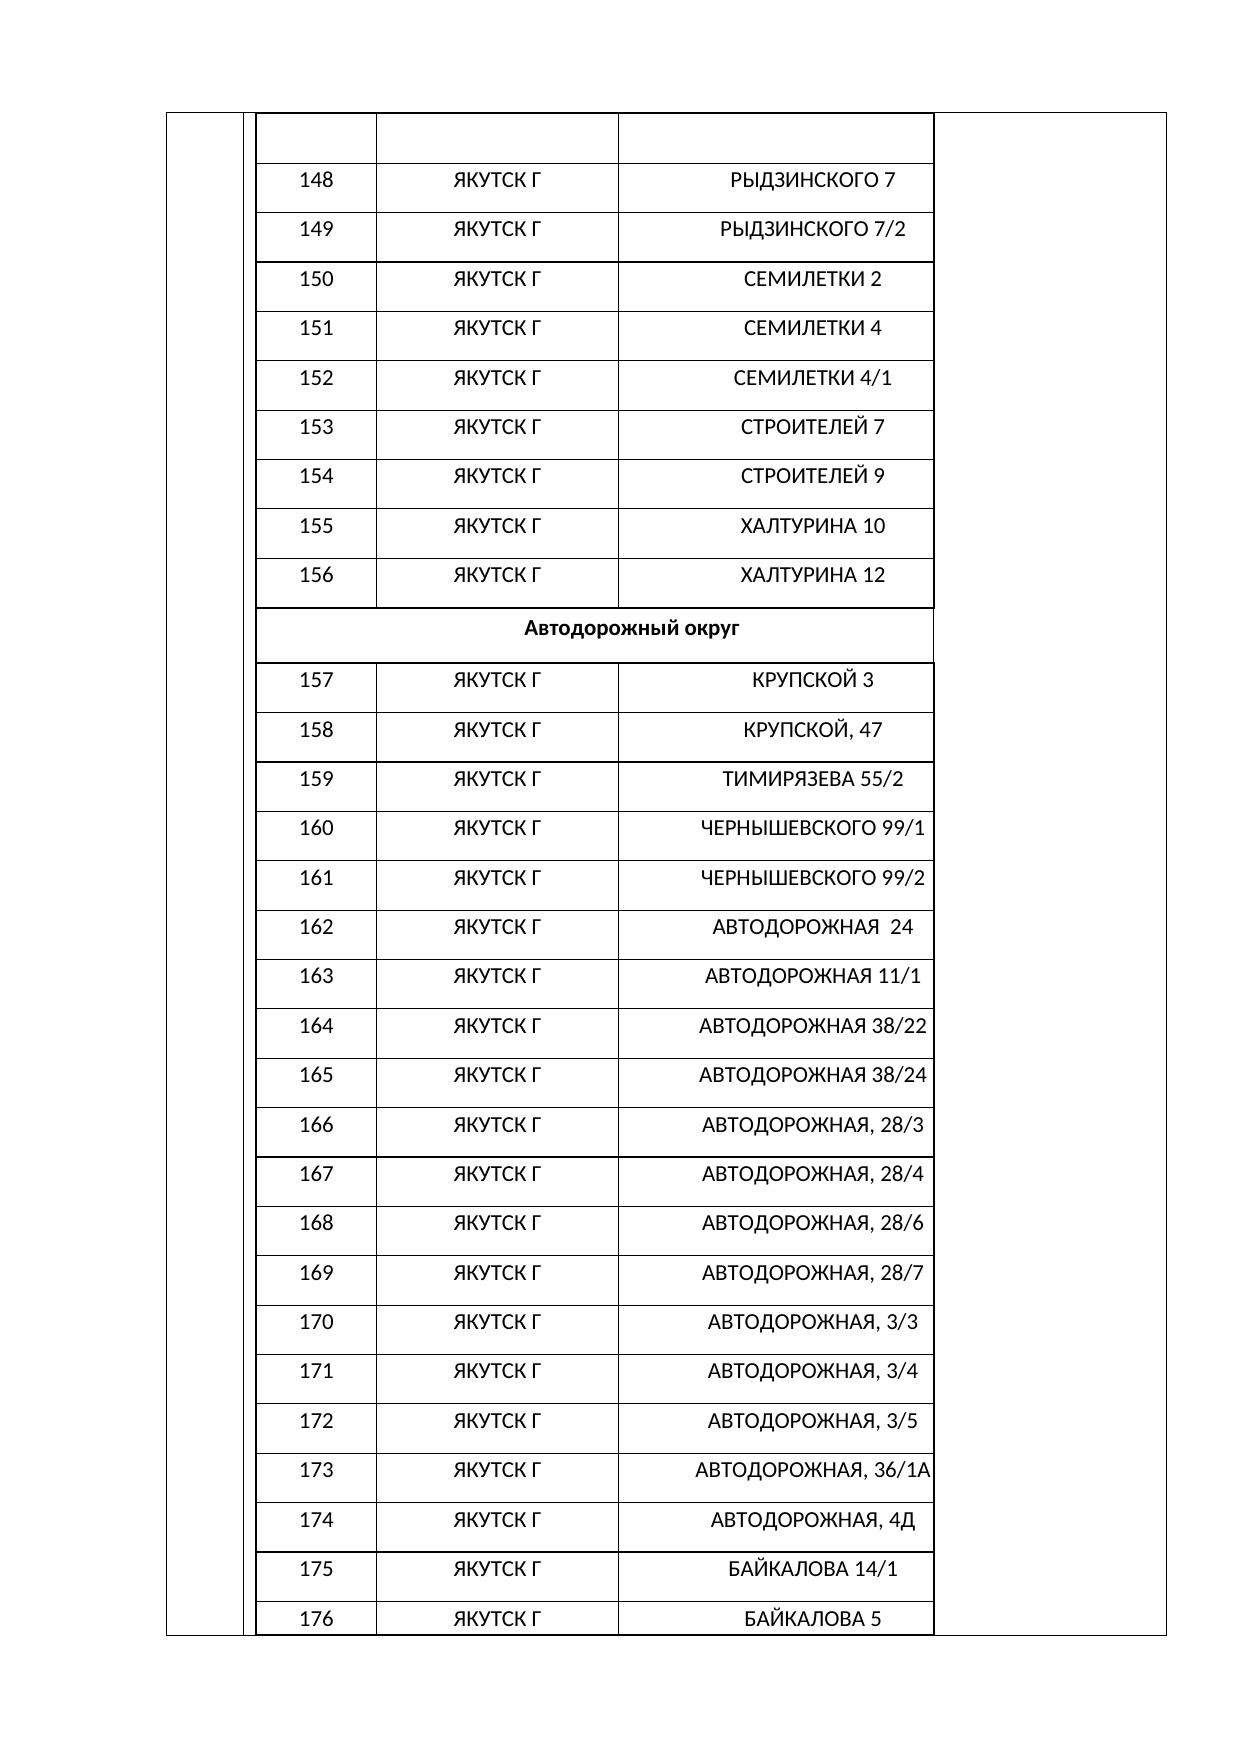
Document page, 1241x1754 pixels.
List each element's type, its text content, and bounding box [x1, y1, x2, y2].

table_cell [619, 861, 933, 910]
table_cell [619, 1404, 933, 1453]
table_cell [619, 664, 933, 712]
table_cell [619, 1158, 933, 1206]
table_cell [619, 1306, 933, 1354]
table_cell [377, 861, 618, 910]
table_cell [377, 1059, 618, 1107]
table_cell [377, 1108, 618, 1156]
table_cell [257, 1602, 376, 1634]
table_cell [619, 263, 933, 311]
table_cell [257, 460, 376, 508]
table_cell [377, 960, 618, 1008]
table_cell [257, 1553, 376, 1601]
table_cell [257, 213, 376, 261]
table_cell [377, 1158, 618, 1206]
table_cell [257, 1256, 376, 1305]
table_cell [619, 1059, 933, 1107]
table_cell [377, 1404, 618, 1453]
table_cell [257, 960, 376, 1008]
table_cell [257, 1503, 376, 1551]
table_cell [257, 1404, 376, 1453]
table_cell [257, 1158, 376, 1206]
table_cell [377, 1355, 618, 1403]
table_cell [619, 1108, 933, 1156]
table_cell 1 [167, 113, 243, 1635]
table_cell [377, 1553, 618, 1601]
table_cell [257, 164, 376, 212]
table_cell [619, 812, 933, 860]
table_cell [257, 812, 376, 860]
table_cell [619, 213, 933, 261]
table_cell [257, 609, 933, 662]
table_cell [257, 114, 376, 163]
table_cell [619, 460, 933, 508]
table_cell [377, 411, 618, 459]
table_cell [619, 509, 933, 558]
table_cell [257, 911, 376, 959]
table_cell [619, 960, 933, 1008]
table_cell [257, 1207, 376, 1255]
table_cell [257, 763, 376, 811]
table_cell [257, 1454, 376, 1502]
table_cell [377, 1306, 618, 1354]
table_cell [619, 1355, 933, 1403]
table_cell [619, 1602, 933, 1634]
table_cell [619, 713, 933, 761]
table_cell 5412627,73 руб. [934, 113, 1166, 1635]
table_cell [377, 1009, 618, 1058]
table_cell [377, 460, 618, 508]
table_cell [257, 559, 376, 607]
table_cell [377, 1602, 618, 1634]
table_cell [257, 263, 376, 311]
table_cell [619, 763, 933, 811]
table_cell [257, 1009, 376, 1058]
table_cell [377, 812, 618, 860]
table_cell [377, 164, 618, 212]
table_cell [377, 1503, 618, 1551]
table_cell [619, 361, 933, 410]
table_cell [257, 664, 376, 712]
table_cell [377, 763, 618, 811]
table_cell [619, 411, 933, 459]
table_cell [377, 713, 618, 761]
table_cell [257, 861, 376, 910]
table_cell [377, 213, 618, 261]
table_cell [619, 312, 933, 360]
table_cell [377, 911, 618, 959]
table_cell [619, 1454, 933, 1502]
table_cell [257, 1059, 376, 1107]
table_cell [377, 559, 618, 607]
table_cell [619, 911, 933, 959]
table_cell [377, 664, 618, 712]
table_cell [257, 411, 376, 459]
table_cell [257, 1355, 376, 1403]
table_cell [244, 113, 255, 1635]
table_cell [619, 164, 933, 212]
table_cell [377, 1256, 618, 1305]
table_cell [619, 1503, 933, 1551]
table_cell [377, 361, 618, 410]
table_cell [619, 1207, 933, 1255]
table_cell [377, 312, 618, 360]
table_cell [377, 1454, 618, 1502]
table_cell [619, 114, 933, 163]
table_cell [377, 114, 618, 163]
table_cell [619, 1256, 933, 1305]
table_cell [377, 263, 618, 311]
table_cell [619, 1553, 933, 1601]
table_cell [257, 312, 376, 360]
table_cell [619, 559, 933, 607]
table_cell [257, 1108, 376, 1156]
table_cell [619, 1009, 933, 1058]
table_cell [257, 1306, 376, 1354]
table_cell [377, 1207, 618, 1255]
table_cell [377, 509, 618, 558]
table_cell [257, 361, 376, 410]
table_cell [257, 509, 376, 558]
table_cell [257, 713, 376, 761]
